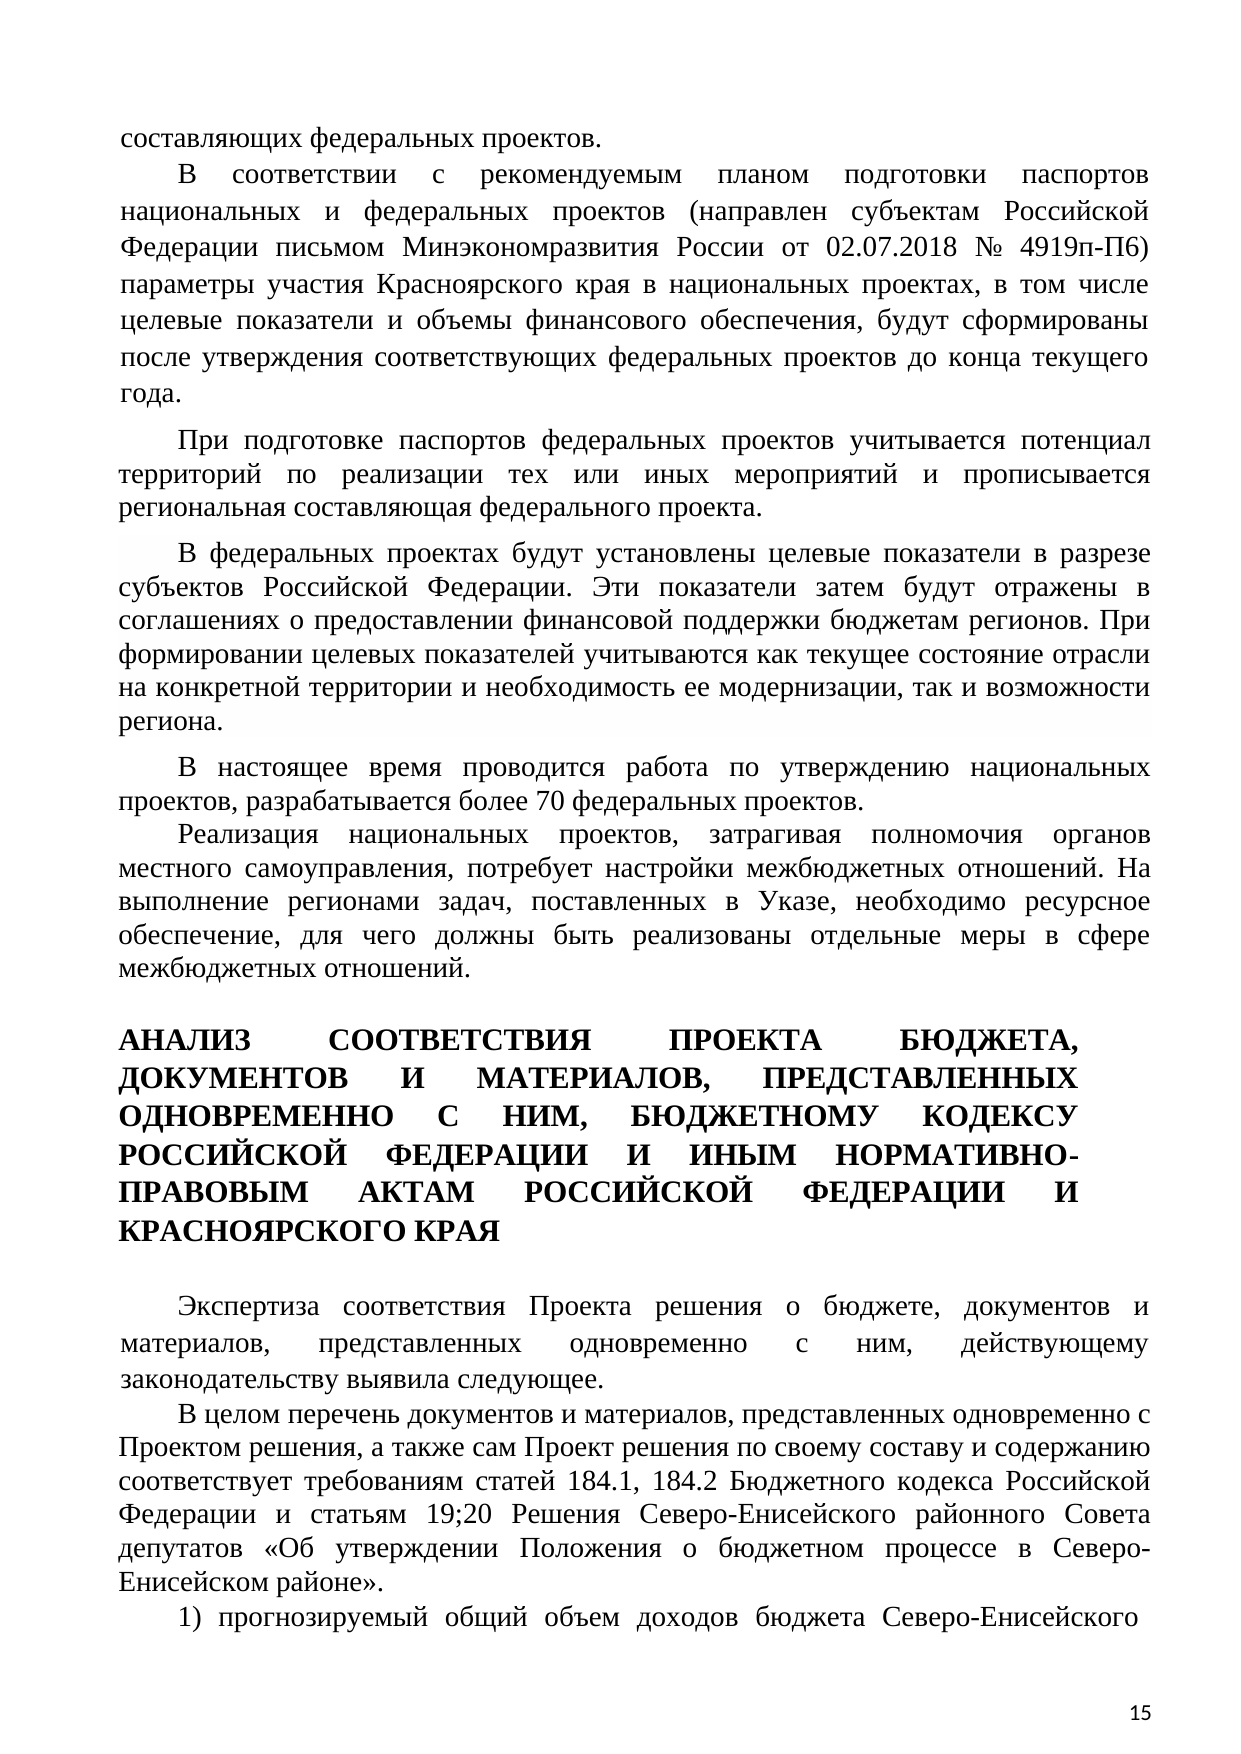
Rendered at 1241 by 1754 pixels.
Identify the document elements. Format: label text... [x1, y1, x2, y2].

text Реализация национальных проектов, затрагивая полномочия органов местного самоуправления, потребует настройки межбюджетных отношений. На выполнение регионами задач, поставленных в Указе, необходимо ресурсное обеспечение, для чего должны быть реализованы отдельные меры в сфере межбюджетных отношений. [118, 816, 1152, 984]
text В федеральных проектах будут установлены целевые показатели в разрезе субъектов Российской Федерации. Эти показатели затем будут отражены в соглашениях о предоставлении финансовой поддержки бюджетам регионов. При формировании целевых показателей учитываются как текущее состояние отрасли на конкретной территории и необходимость ее модернизации, так и возможности региона. [118, 535, 1152, 737]
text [118, 1597, 1139, 1634]
text В целом перечень документов и материалов, представленных одновременно с Проектом решения, а также сам Проект решения по своему составу и содержанию соответствует требованиям статей 184.1, 184.2 Бюджетного кодекса Российской Федерации и статьям 19;20 Решения Северо-Енисейского районного Совета депутатов «Об утверждении Положения о бюджетном процессе в Северо-Енисейском районе». [118, 1396, 1152, 1597]
text Экспертиза соответствия Проекта решения о бюджете, документов и материалов, представленных одновременно с ним, действующему законодательству выявила следующее. [120, 1287, 1149, 1396]
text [120, 118, 1149, 154]
text В соответствии с рекомендуемым планом подготовки паспортов национальных и федеральных проектов (направлен субъектам Российской Федерации письмом Минэкономразвития России от 02.07.2018 № 4919п-П6) параметры участия Красноярского края в национальных проектах, в том числе целевые показатели и объемы финансового обеспечения, будут сформированы после утверждения соответствующих федеральных проектов до конца текущего года. [120, 154, 1149, 410]
text В настоящее время проводится работа по утверждению национальных проектов, разрабатывается более 70 федеральных проектов. [118, 749, 1152, 816]
text АНАЛИЗ СООТВЕТСТВИЯ ПРОЕКТА БЮДЖЕТА, ДОКУМЕНТОВ И МАТЕРИАЛОВ, ПРЕДСТАВЛЕННЫХ ОДНОВРЕМЕННО С НИМ, БЮДЖЕТНОМУ КОДЕКСУ РОССИЙСКОЙ ФЕДЕРАЦИИ И ИНЫМ НОРМАТИВНОПРАВОВЫМ АКТАМ РОССИЙСКОЙ ФЕДЕРАЦИИ И КРАСНОЯРСКОГО КРАЯ [118, 1020, 1079, 1248]
text При подготовке паспортов федеральных проектов учитывается потенциал территорий по реализации тех или иных мероприятий и прописывается региональная составляющая федерального проекта. [118, 422, 1152, 523]
